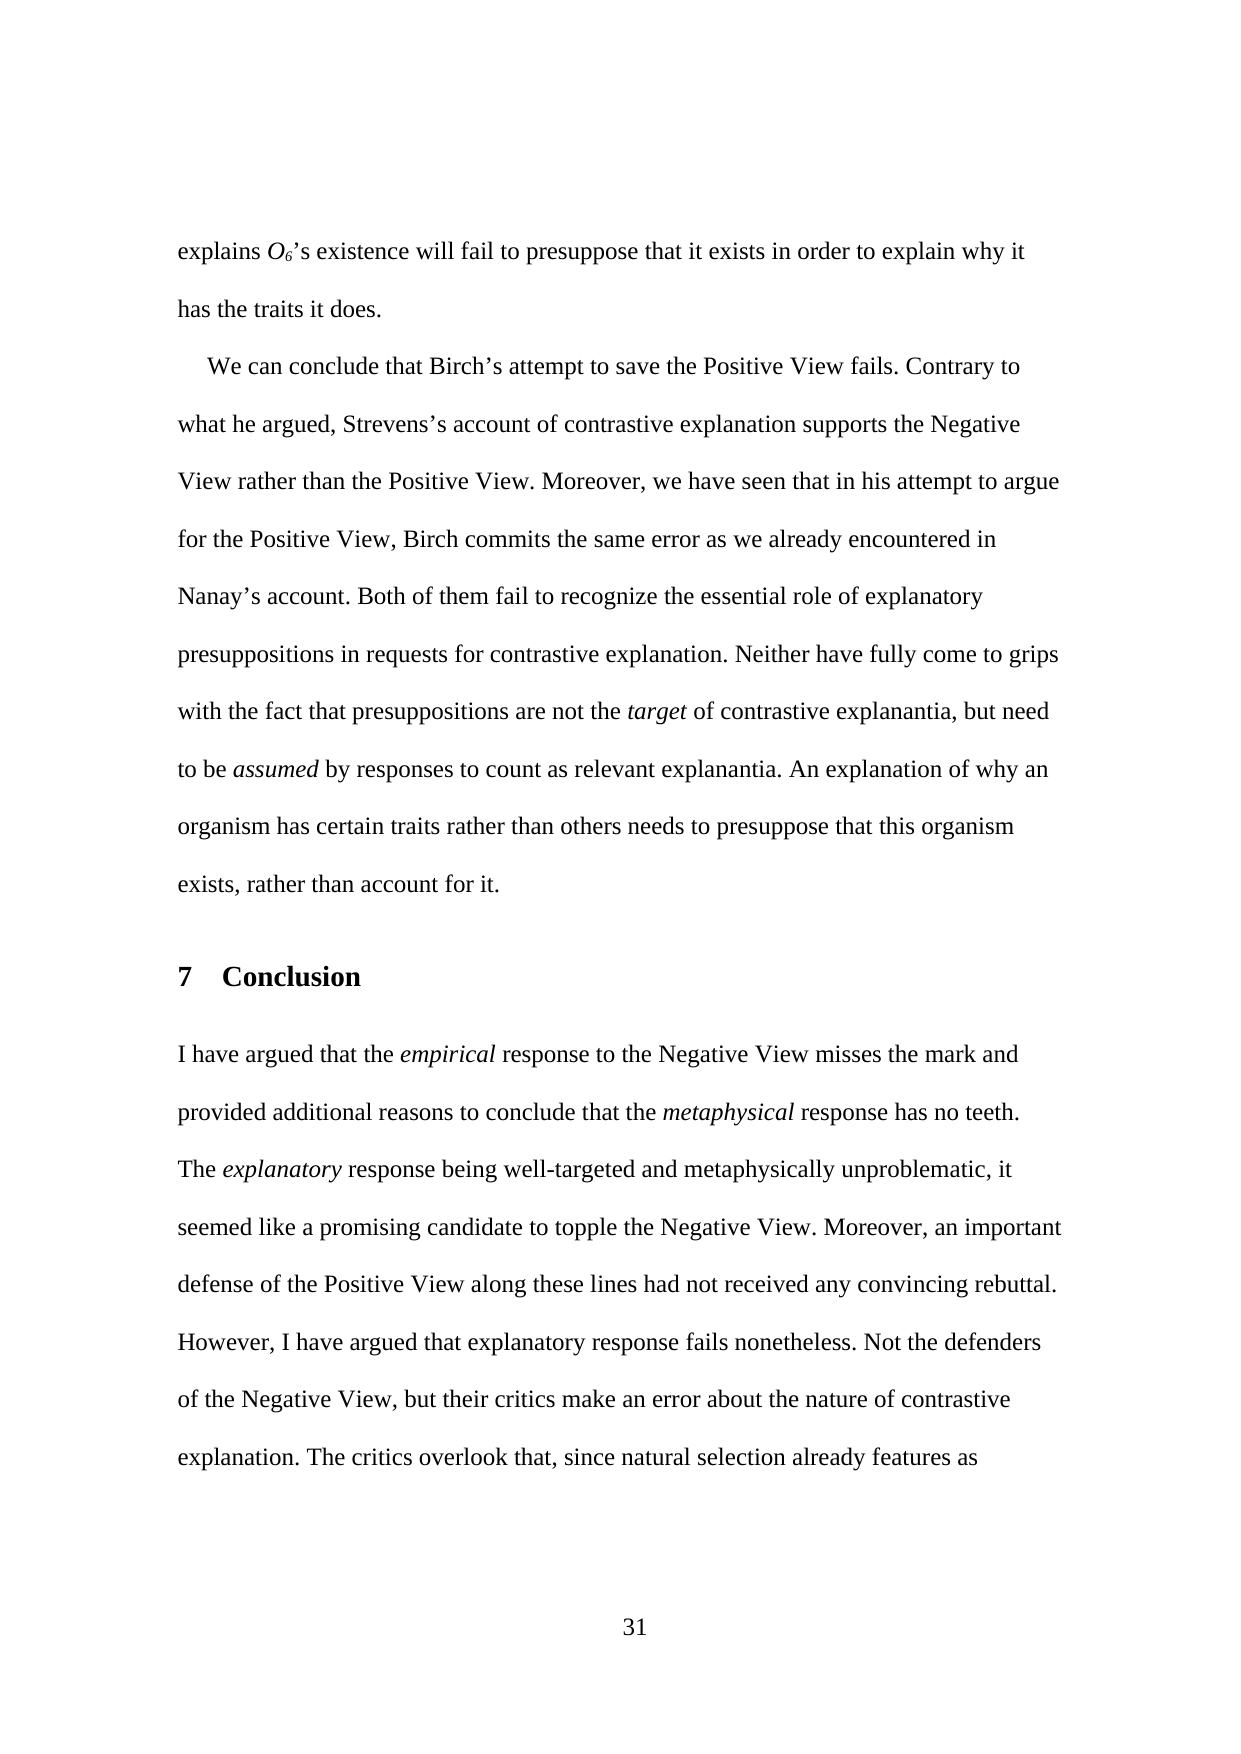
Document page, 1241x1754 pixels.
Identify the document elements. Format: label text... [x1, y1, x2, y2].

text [177, 1039, 1063, 1470]
subtitle Conclusion [177, 959, 1063, 993]
text We can conclude that Birch’s attempt to save the Positive View fails. Contrary to what he argued, Strevens’s account of contrastive explanation supports the Negative View rather than the Positive View. Moreover, we have seen that in his attempt to argue for the Positive View, Birch commits the same error as we already encountered in Nanay’s account. Both of them fail to recognize the essential role of explanatory presuppositions in requests for contrastive explanation. Neither have fully come to grips with the fact that presuppositions are not the target of contrastive explanantia, but need to be assumed by responses to count as relevant explanantia. An explanation of why an organism has certain traits rather than others needs to presuppose that this organism exists, rather than account for it. [177, 351, 1063, 897]
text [177, 236, 1063, 322]
